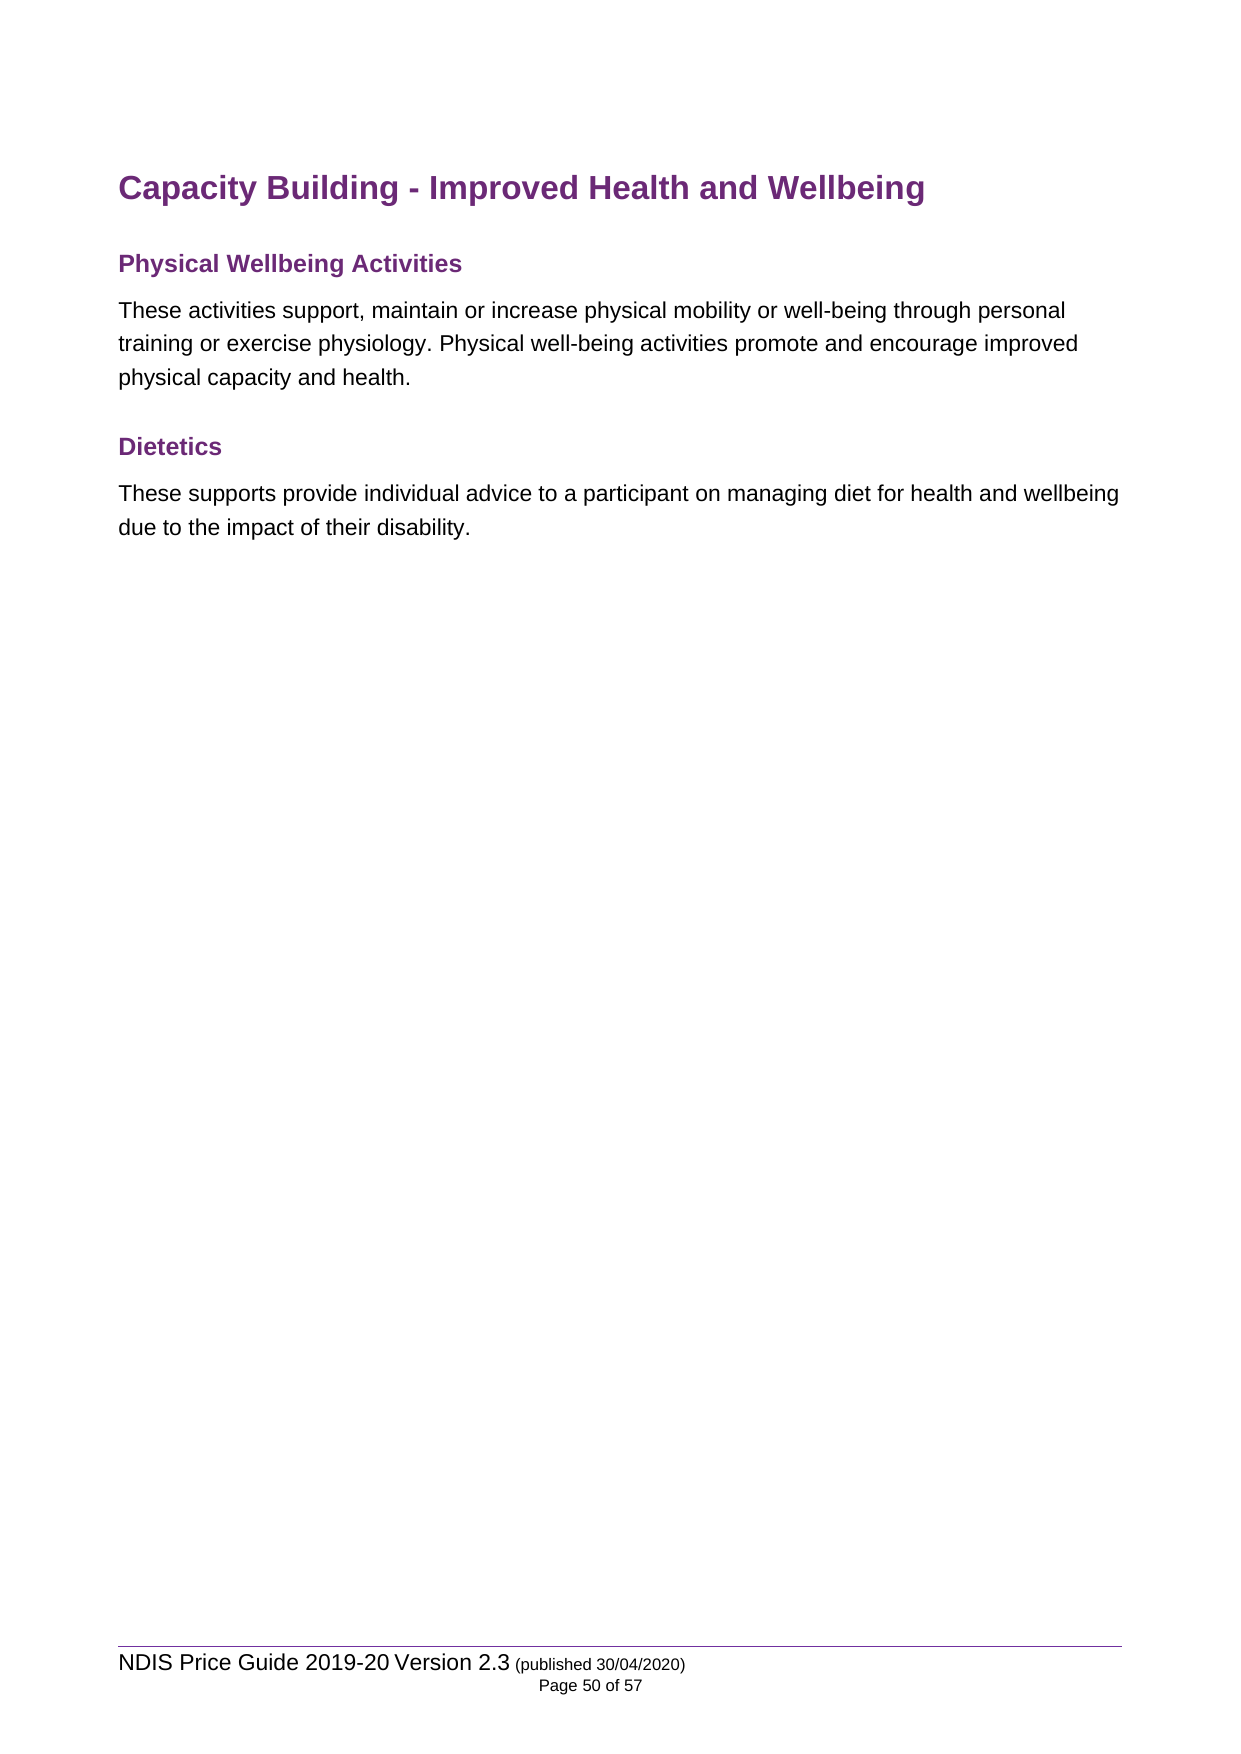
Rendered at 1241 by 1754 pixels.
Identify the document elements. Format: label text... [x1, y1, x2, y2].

text These activities support, maintain or increase physical mobility or well-being through personal training or exercise physiology. Physical well-being activities promote and encourage improved physical capacity and health. [118, 290, 1122, 390]
text These supports provide individual advice to a participant on managing diet for health and wellbeing due to the impact of their disability. [118, 473, 1122, 540]
subtitle Capacity Building - Improved Health and Wellbeing [118, 168, 1122, 207]
subtitle Dietetics [118, 427, 1122, 461]
subtitle Physical Wellbeing Activities [118, 244, 1122, 277]
